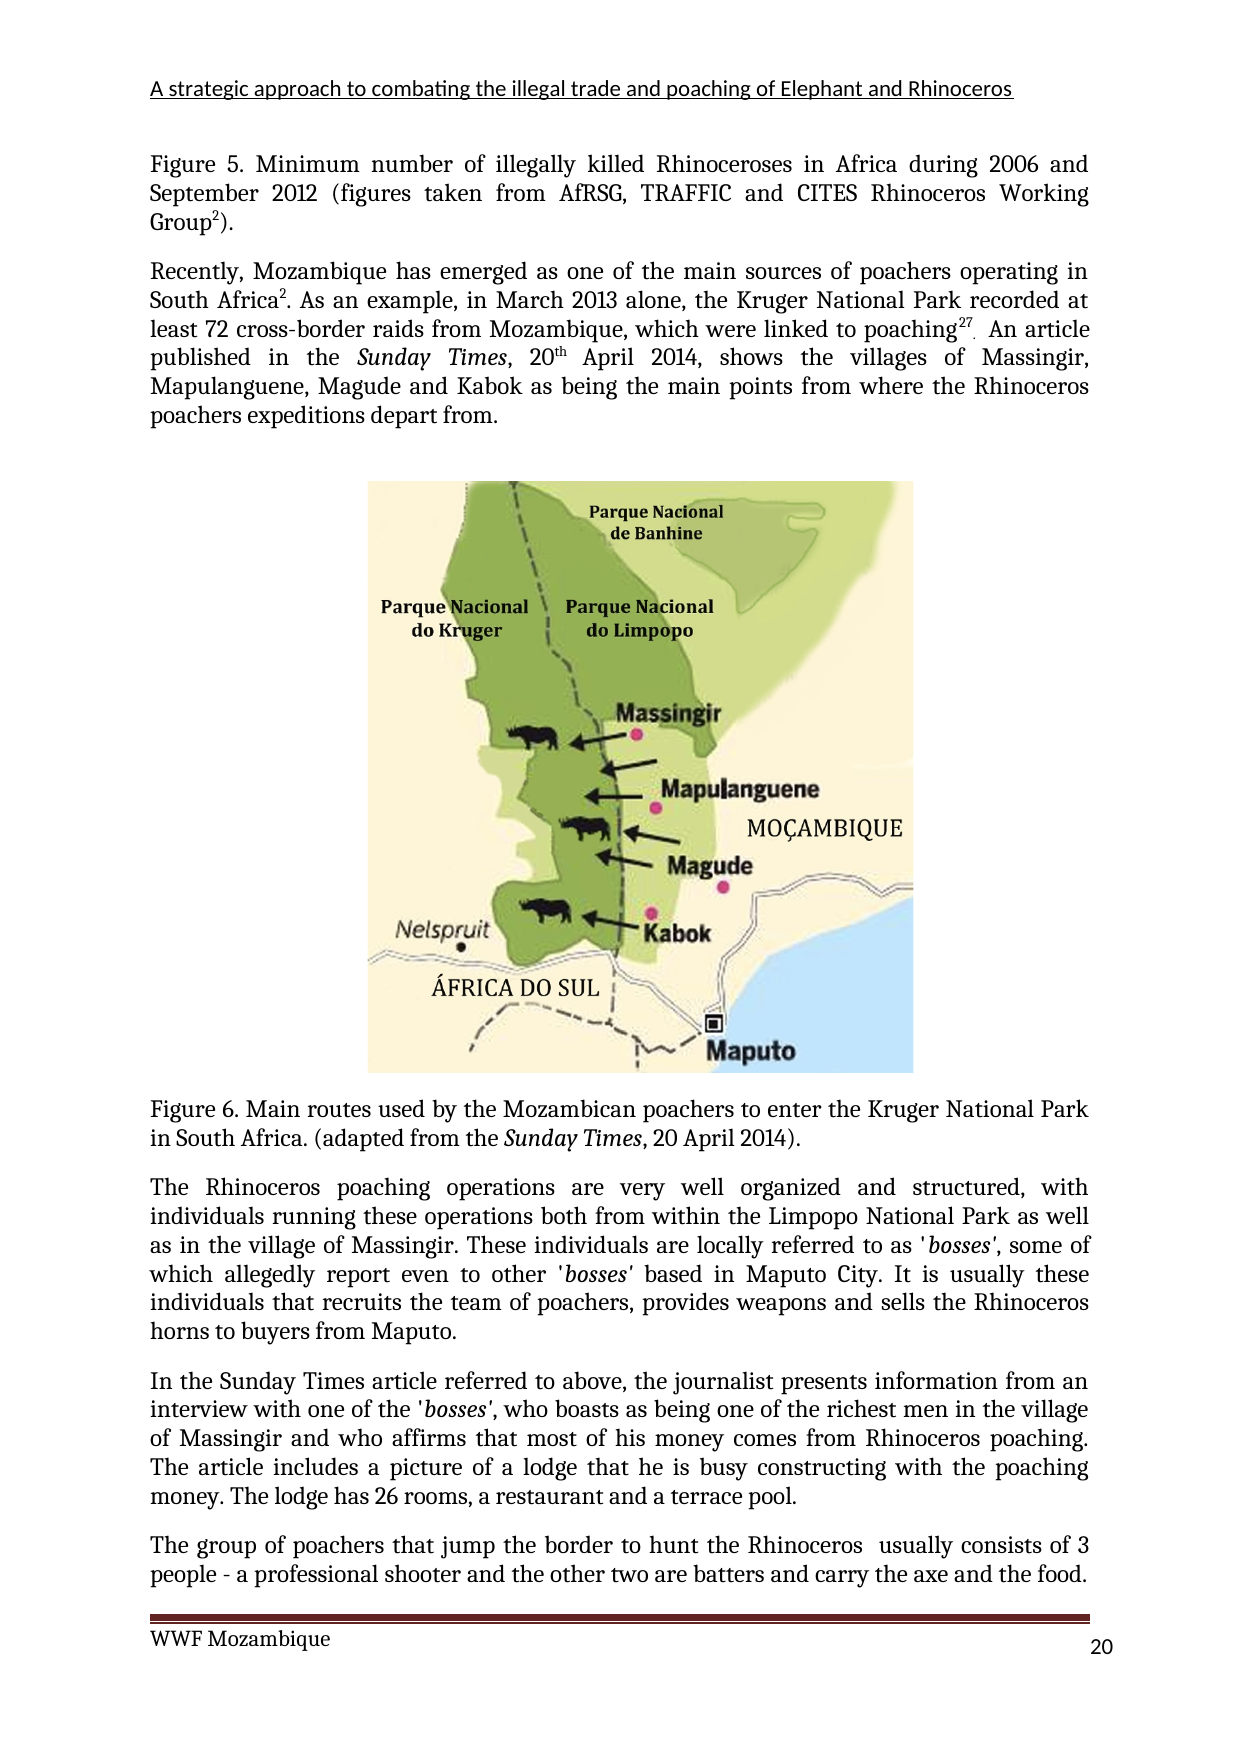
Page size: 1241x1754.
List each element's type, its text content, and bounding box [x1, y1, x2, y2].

text Figure 6. Main routes used by the Mozambican poachers to enter the Kruger National Park in South Africa. (adapted from the Sunday Times, 20 April 2014). [150, 1095, 1090, 1152]
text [150, 1531, 1090, 1589]
picture [367, 481, 914, 1073]
text The Rhinoceros poaching operations are very well organized and structured, with individuals running these operations both from within the Limpopo National Park as well as in the village of Massingir. These individuals are locally referred to as 'bosses', some of which allegedly report even to other 'bosses' based in Maputo City. It is usually these individuals that recruits the team of poachers, provides weapons and sells the Rhinoceros horns to buyers from Maputo. [150, 1173, 1090, 1346]
text Recently, Mozambique has emerged as one of the main sources of poachers operating in South Africa2. As an example, in March 2013 alone, the Kruger National Park recorded at least 72 cross-border raids from Mozambique, which were linked to poaching27. An article published in the Sunday Times, 20th April 2014, shows the villages of Massingir, Mapulanguene, Magude and Kabok as being the main points from where the Rhinoceros poachers expeditions depart from. [150, 257, 1090, 429]
text Figure 5. Minimum number of illegally killed Rhinoceroses in Africa during 2006 and September 2012 (figures taken from AfRSG, TRAFFIC and CITES Rhinoceros Working Group2). [150, 150, 1090, 236]
text In the Sunday Times article referred to above, the journalist presents information from an interview with one of the 'bosses', who boasts as being one of the richest men in the village of Massingir and who affirms that most of his money comes from Rhinoceros poaching. The article includes a picture of a lodge that he is busy constructing with the poaching money. The lodge has 26 rooms, a restaurant and a terrace pool. [150, 1367, 1090, 1510]
